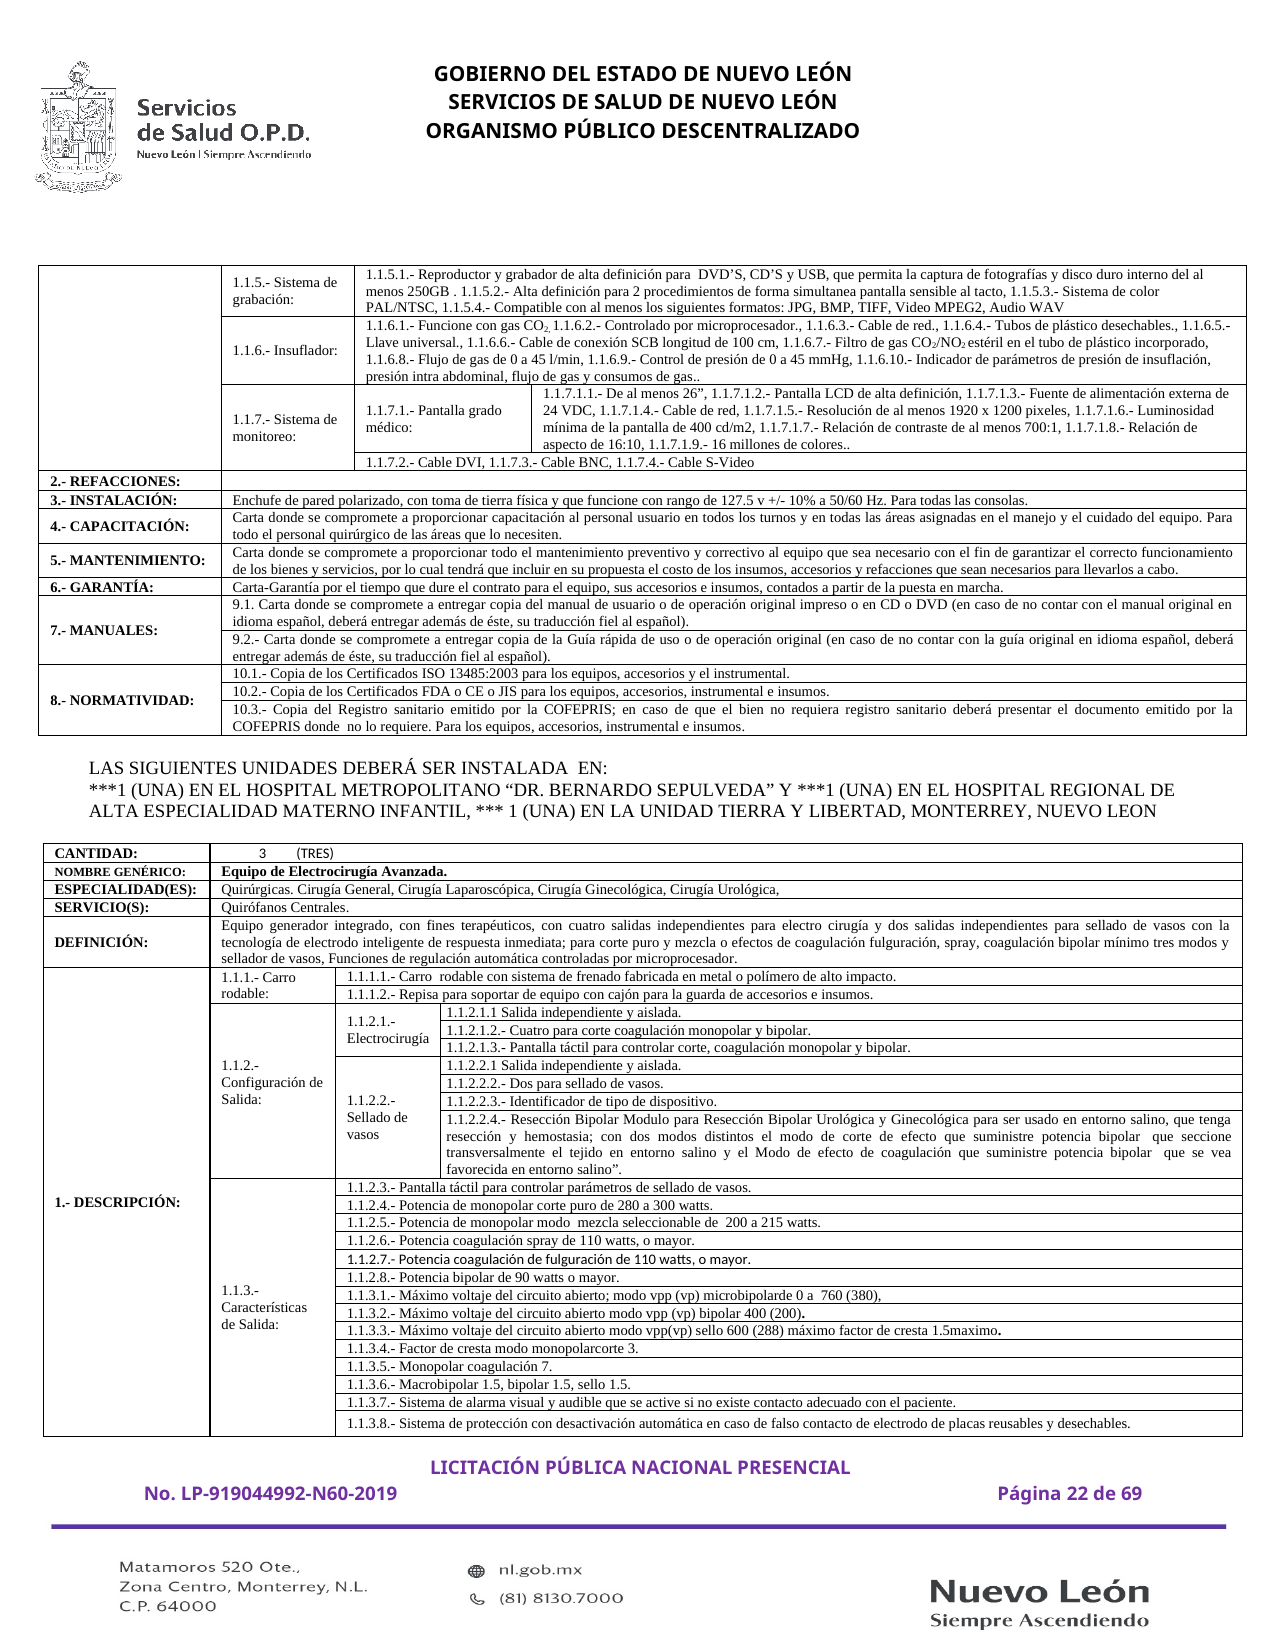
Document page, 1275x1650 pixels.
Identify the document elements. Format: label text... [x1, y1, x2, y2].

table_cell 1.1.3.3.- Máximo voltaje del circuito abierto modo vpp(vp) sello 600 (288) máximo factor de cresta 1.5maximo. [336, 1322, 1242, 1339]
table_cell 9.2.- Carta donde se compromete a entregar copia de la Guía rápida de uso o de operación original (en caso de no contar con la guía original en idioma español, deberá entregar además de éste, su traducción fiel al español). [222, 631, 1246, 664]
table_cell ESPECIALIDAD(ES): [44, 881, 209, 898]
table_cell 1.1.5.1.- Reproductor y grabador de alta definición para DVD’S, CD’S y USB, que permita la captura de fotografías y disco duro interno del al menos 250GB . 1.1.5.2.- Alta definición para 2 procedimientos de forma simultanea pantalla sensible al tacto, 1.1.5.3.- Sistema de color PAL/NTSC, 1.1.5.4.- Compatible con al menos los siguientes formatos: JPG, BMP, TIFF, Video MPEG2, Audio WAV [355, 266, 1246, 316]
table_cell 10.3.- Copia del Registro sanitario emitido por la COFEPRIS; en caso de que el bien no requiera registro sanitario deberá presentar el documento emitido por la COFEPRIS donde no lo requiere. Para los equipos, accesorios, instrumental e insumos. [222, 701, 1246, 734]
table_cell Carta-Garantía por el tiempo que dure el contrato para el equipo, sus accesorios e insumos, contados a partir de la puesta en marcha. [222, 578, 1246, 595]
table_cell 8.- NORMATIVIDAD: [39, 665, 221, 734]
table_cell 6.- GARANTÍA: [39, 578, 221, 595]
table_cell 1.1.1.- Carro rodable: [211, 968, 335, 1003]
table_cell 1.1.6.- Insuflador: [222, 317, 354, 384]
table_cell Quirúrgicas. Cirugía General, Cirugía Laparoscópica, Cirugía Ginecológica, Cirugía Urológica, [211, 881, 1242, 898]
table_cell Carta donde se compromete a proporcionar todo el mantenimiento preventivo y correctivo al equipo que sea necesario con el fin de garantizar el correcto funcionamiento de los bienes y servicios, por lo cual tendrá que incluir en su propuesta el costo de los insumos, accesorios y refacciones que sean necesarios para llevarlos a cabo. [222, 544, 1246, 577]
picture [46, 1519, 1227, 1637]
table_cell 1.1.5.- Sistema de grabación: [222, 266, 354, 316]
table_cell 1.1.2.1.2.- Cuatro para corte coagulación monopolar y bipolar. [441, 1021, 1242, 1038]
table_cell 2.- REFACCIONES: [39, 471, 221, 490]
table_cell 1.1.3.- Características de Salida: [211, 1179, 335, 1436]
table_cell 9.1. Carta donde se compromete a entregar copia del manual de usuario o de operación original impreso o en CD o DVD (en caso de no contar con el manual original en idioma español, deberá entregar además de éste, su traducción fiel al español). [222, 596, 1246, 630]
text LAS SIGUIENTES UNIDADES DEBERÁ SER INSTALADA EN: [89, 757, 1197, 779]
table_cell 1.1.2.2.2.- Dos para sellado de vasos. [441, 1075, 1242, 1092]
table_cell 1.1.7.1.1.- De al menos 26”, 1.1.7.1.2.- Pantalla LCD de alta definición, 1.1.7.1.3.- Fuente de alimentación externa de 24 VDC, 1.1.7.1.4.- Cable de red, 1.1.7.1.5.- Resolución de al menos 1920 x 1200 pixeles, 1.1.7.1.6.- Luminosidad mínima de la pantalla de 400 cd/m2, 1.1.7.1.7.- Relación de contraste de al menos 700:1, 1.1.7.1.8.- Relación de aspecto de 16:10, 1.1.7.1.9.- 16 millones de colores.. [532, 385, 1246, 452]
table_cell 7.- MANUALES: [39, 596, 221, 664]
table_cell Enchufe de pared polarizado, con toma de tierra física y que funcione con rango de 127.5 v +/- 10% a 50/60 Hz. Para todas las consolas. [222, 491, 1246, 508]
table_cell 1.1.3.6.- Macrobipolar 1.5, bipolar 1.5, sello 1.5. [336, 1376, 1242, 1392]
table_header CANTIDAD: [44, 844, 209, 862]
table_cell [222, 471, 1246, 490]
table_header (TRES) [211, 844, 1242, 862]
table_cell Quirófanos Centrales. [211, 899, 1242, 916]
table_cell 1.1.2.7.- Potencia coagulación de fulguración de 110 watts, o mayor. [336, 1250, 1242, 1268]
table_cell DEFINICIÓN: [44, 917, 209, 967]
table_cell 1.1.2.3.- Pantalla táctil para controlar parámetros de sellado de vasos. [336, 1179, 1242, 1195]
table_cell 1.1.2.2.4.- Resección Bipolar Modulo para Resección Bipolar Urológica y Ginecológica para ser usado en entorno salino, que tenga resección y hemostasia; con dos modos distintos el modo de corte de efecto que suministre potencia bipolar que seccione transversalmente el tejido en entorno salino y el Modo de efecto de coagulación que suministre potencia bipolar que se vea favorecida en entorno salino”. [441, 1111, 1242, 1178]
table_cell 1.1.2.1.1 Salida independiente y aislada. [441, 1004, 1242, 1020]
table_cell 1.1.6.1.- Funcione con gas CO2, 1.1.6.2.- Controlado por microprocesador., 1.1.6.3.- Cable de red., 1.1.6.4.- Tubos de plástico desechables., 1.1.6.5.- Llave universal., 1.1.6.6.- Cable de conexión SCB longitud de 100 cm, 1.1.6.7.- Filtro de gas CO2/NO2 estéril en el tubo de plástico incorporado, 1.1.6.8.- Flujo de gas de 0 a 45 l/min, 1.1.6.9.- Control de presión de 0 a 45 mmHg, 1.1.6.10.- Indicador de parámetros de presión de insuflación, presión intra abdominal, flujo de gas y consumos de gas.. [355, 317, 1246, 384]
text ***1 (UNA) EN EL HOSPITAL METROPOLITANO “DR. BERNARDO SEPULVEDA” Y ***1 (UNA) EN EL HOSPITAL REGIONAL DE ALTA ESPECIALIDAD MATERNO INFANTIL, *** 1 (UNA) EN LA UNIDAD TIERRA Y LIBERTAD, MONTERREY, NUEVO LEON [89, 779, 1197, 843]
table_cell 1.1.2.6.- Potencia coagulación spray de 110 watts, o mayor. [336, 1232, 1242, 1249]
table_cell 1.1.1.2.- Repisa para soportar de equipo con cajón para la guarda de accesorios e insumos. [336, 986, 1242, 1003]
table_cell 1.1.7.2.- Cable DVI, 1.1.7.3.- Cable BNC, 1.1.7.4.- Cable S-Video [355, 453, 1246, 470]
table_cell 1.1.3.4.- Factor de cresta modo monopolarcorte 3. [336, 1340, 1242, 1357]
table_cell 1.1.3.2.- Máximo voltaje del circuito abierto modo vpp (vp) bipolar 400 (200). [336, 1304, 1242, 1321]
table_cell 1.1.2.2.3.- Identificador de tipo de dispositivo. [441, 1093, 1242, 1109]
table_cell 1.1.2.2.- Sellado de vasos [336, 1057, 440, 1178]
table_cell Equipo de Electrocirugía Avanzada. [211, 863, 1242, 880]
table_cell 1.1.3.1.- Máximo voltaje del circuito abierto; modo vpp (vp) microbipolarde 0 a 760 (380), [336, 1287, 1242, 1303]
table_cell 1.- DESCRIPCIÓN: [44, 968, 209, 1436]
table_cell 1.1.2.1.3.- Pantalla táctil para controlar corte, coagulación monopolar y bipolar. [441, 1039, 1242, 1056]
table_cell NOMBRE GENÉRICO: [44, 863, 209, 880]
table_cell 1.1.1.1.- Carro rodable con sistema de frenado fabricada en metal o polímero de alto impacto. [336, 968, 1242, 985]
table_cell 1.1.2.- Configuración de Salida: [211, 1004, 335, 1178]
picture [0, 4, 346, 249]
table_cell 1.1.2.2.1 Salida independiente y aislada. [441, 1057, 1242, 1074]
table_cell 1.1.3.8.- Sistema de protección con desactivación automática en caso de falso contacto de electrodo de placas reusables y desechables. [336, 1411, 1242, 1436]
table_cell 10.1.- Copia de los Certificados ISO 13485:2003 para los equipos, accesorios y el instrumental. [222, 665, 1246, 682]
table_cell 1.1.7.1.- Pantalla grado médico: [355, 385, 531, 452]
table_cell Carta donde se compromete a proporcionar capacitación al personal usuario en todos los turnos y en todas las áreas asignadas en el manejo y el cuidado del equipo. Para todo el personal quirúrgico de las áreas que lo necesiten. [222, 509, 1246, 543]
table_cell 5.- MANTENIMIENTO: [39, 544, 221, 577]
table_cell SERVICIO(S): [44, 899, 209, 916]
table_cell Equipo generador integrado, con fines terapéuticos, con cuatro salidas independientes para electro cirugía y dos salidas independientes para sellado de vasos con la tecnología de electrodo inteligente de respuesta inmediata; para corte puro y mezcla o efectos de coagulación fulguración, spray, coagulación bipolar mínimo tres modos y sellador de vasos, Funciones de regulación automática controladas por microprocesador. [211, 917, 1242, 967]
table_cell 1.1.2.8.- Potencia bipolar de 90 watts o mayor. [336, 1269, 1242, 1286]
table_cell 1.1.3.7.- Sistema de alarma visual y audible que se active si no existe contacto adecuado con el paciente. [336, 1394, 1242, 1410]
table_cell 1.1.2.4.- Potencia de monopolar corte puro de 280 a 300 watts. [336, 1196, 1242, 1213]
table_cell 1.1.7.- Sistema de monitoreo: [222, 385, 354, 470]
table_cell 4.- CAPACITACIÓN: [39, 509, 221, 543]
table_cell 10.2.- Copia de los Certificados FDA o CE o JIS para los equipos, accesorios, instrumental e insumos. [222, 683, 1246, 700]
table_cell 1.1.3.5.- Monopolar coagulación 7. [336, 1358, 1242, 1374]
table_cell 1.1.2.1.- Electrocirugía [336, 1004, 440, 1056]
table_cell 3.- INSTALACIÓN: [39, 491, 221, 508]
table_cell 1.1.2.5.- Potencia de monopolar modo mezcla seleccionable de 200 a 215 watts. [336, 1214, 1242, 1231]
